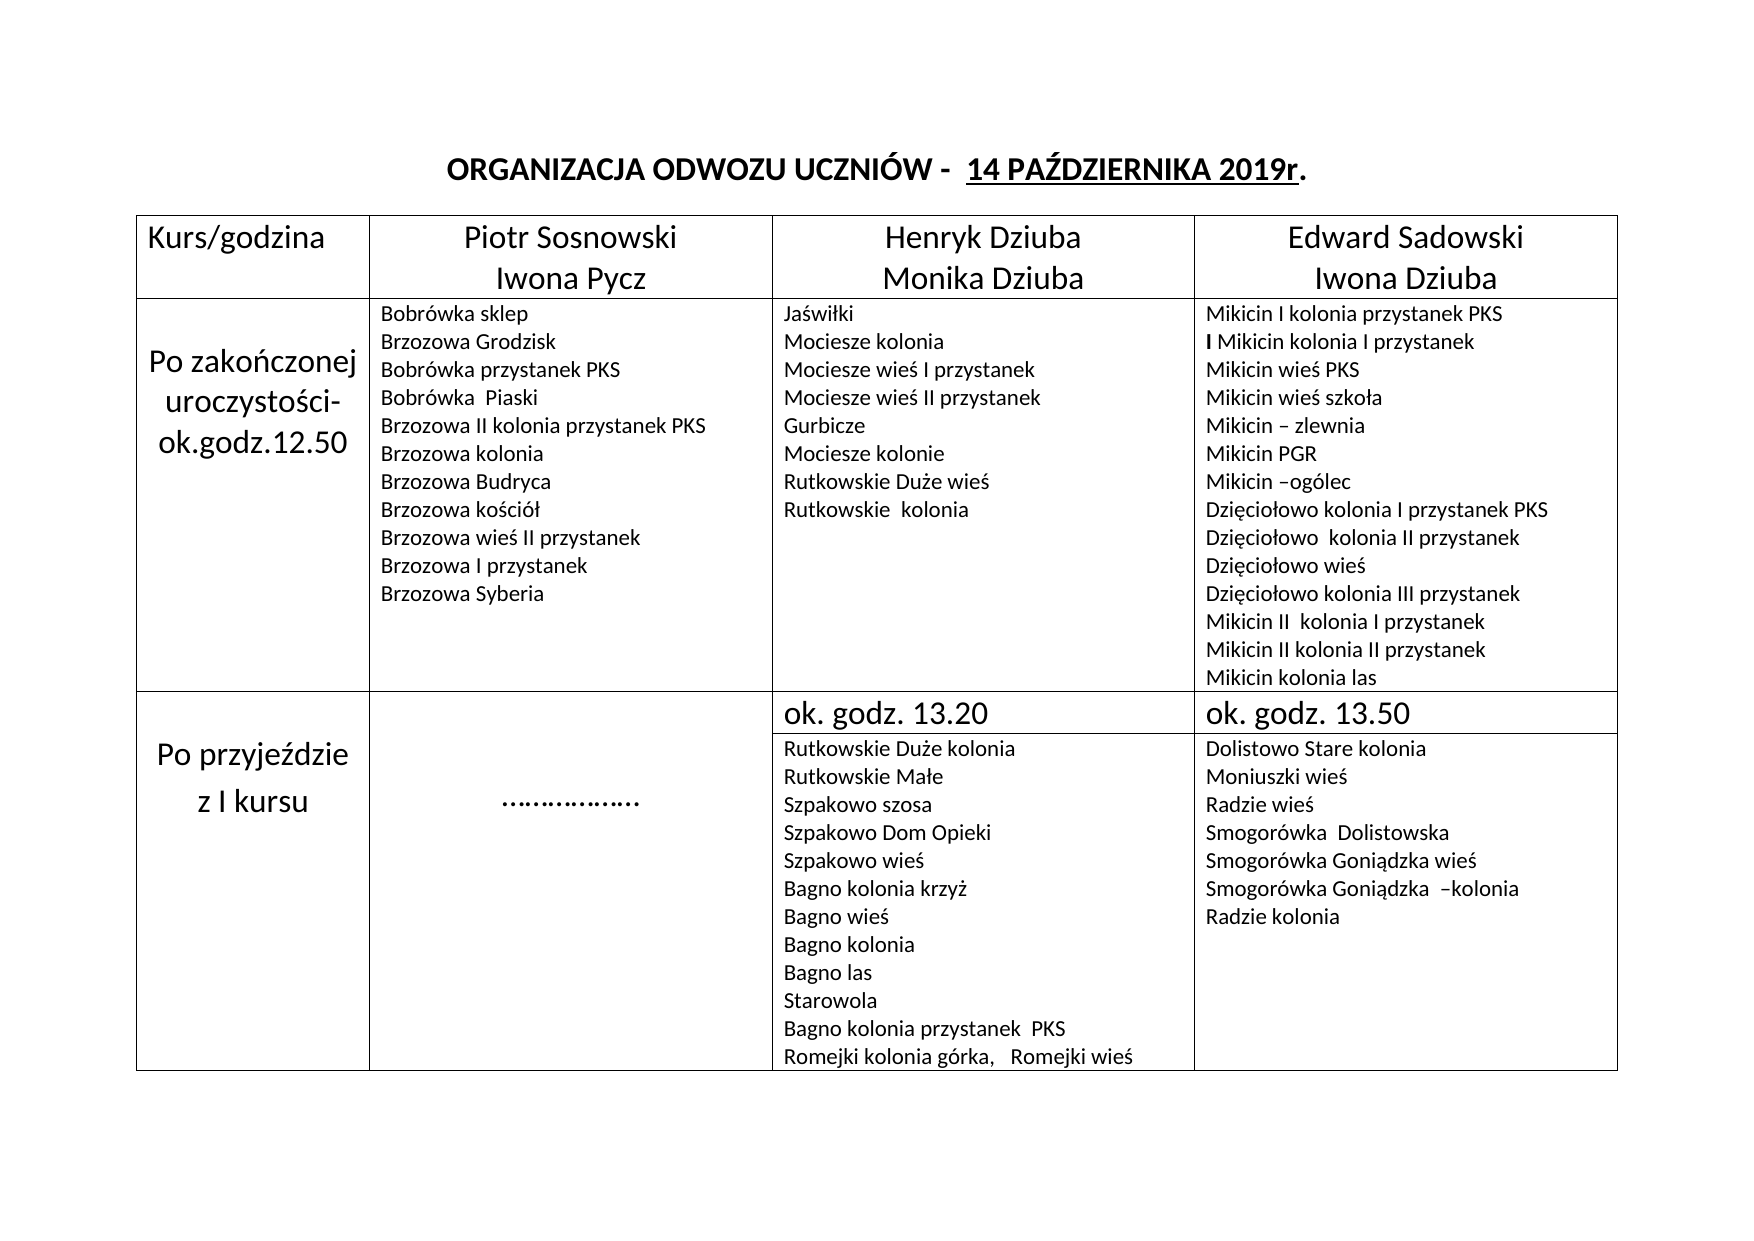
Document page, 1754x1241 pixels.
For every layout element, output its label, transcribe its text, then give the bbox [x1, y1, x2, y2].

table_cell ok. godz. 13.20 [773, 692, 1194, 733]
table_cell Po przyjeździe z I kursu [137, 692, 369, 1070]
text ORGANIZACJA ODWOZU UCZNIÓW - 14 PAŹDZIERNIKA 2019r. [148, 148, 1606, 188]
table_cell Dolistowo Stare kolonia Moniuszki wieś Radzie wieś Smogorówka Dolistowska Smogorówka Goniądzka wieś Smogorówka Goniądzka –kolonia Radzie kolonia [1195, 734, 1617, 1070]
table_header Henryk Dziuba Monika Dziuba [773, 216, 1194, 298]
table_cell ……………… [370, 692, 772, 1070]
table_cell Rutkowskie Duże kolonia Rutkowskie Małe Szpakowo szosa Szpakowo Dom Opieki Szpakowo wieś Bagno kolonia krzyż Bagno wieś Bagno kolonia Bagno las Starowola Bagno kolonia przystanek PKS Romejki kolonia górka, Romejki wieś [773, 734, 1194, 1070]
table_header Piotr Sosnowski Iwona Pycz [370, 216, 772, 298]
table_header Edward Sadowski Iwona Dziuba [1195, 216, 1617, 298]
table_cell Po zakończonej uroczystości- ok.godz.12.50 [137, 299, 369, 691]
table_cell ok. godz. 13.50 [1195, 692, 1617, 733]
table_cell Bobrówka sklep Brzozowa Grodzisk Bobrówka przystanek PKS Bobrówka Piaski Brzozowa II kolonia przystanek PKS Brzozowa kolonia Brzozowa Budryca Brzozowa kościół Brzozowa wieś II przystanek Brzozowa I przystanek Brzozowa Syberia [370, 299, 772, 691]
table_header Kurs/godzina [137, 216, 369, 298]
table_cell Mikicin I kolonia przystanek PKS I Mikicin kolonia I przystanek Mikicin wieś PKS Mikicin wieś szkoła Mikicin – zlewnia Mikicin PGR Mikicin –ogólec Dzięciołowo kolonia I przystanek PKS Dzięciołowo kolonia II przystanek Dzięciołowo wieś Dzięciołowo kolonia III przystanek Mikicin II kolonia I przystanek Mikicin II kolonia II przystanek Mikicin kolonia las [1195, 299, 1617, 691]
table_cell Jaświłki Mociesze kolonia Mociesze wieś I przystanek Mociesze wieś II przystanek Gurbicze Mociesze kolonie Rutkowskie Duże wieś Rutkowskie kolonia [773, 299, 1194, 691]
